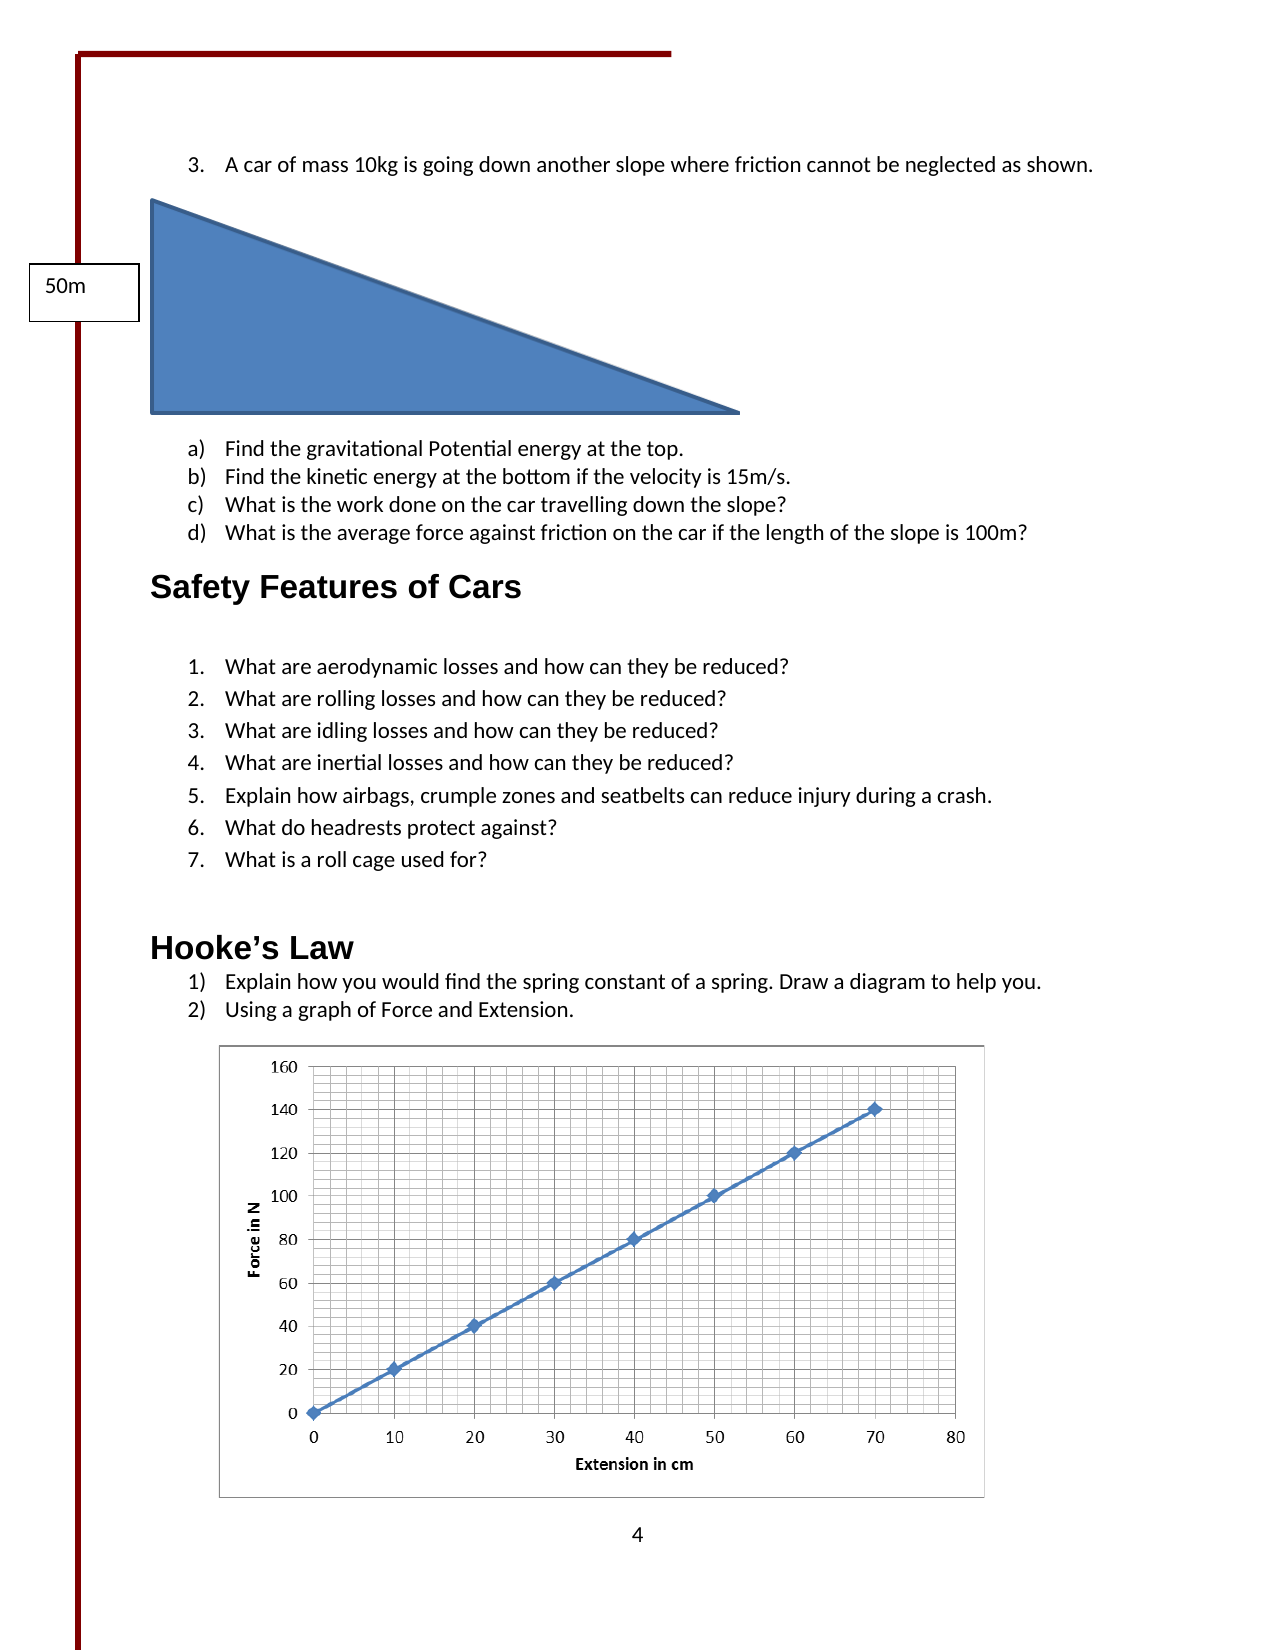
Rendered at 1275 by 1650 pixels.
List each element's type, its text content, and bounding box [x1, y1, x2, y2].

subtitle Hooke’s Law [150, 928, 1125, 967]
list A car of mass 10kg is going down another slope where friction cannot be neglected as shown. [187, 150, 1125, 178]
list What are rolling losses and how can they be reduced? [187, 684, 1125, 712]
list What is the work done on the car travelling down the slope? [187, 490, 1125, 518]
list What are idling losses and how can they be reduced? [187, 716, 1125, 744]
list Find the gravitational Potential energy at the top. [187, 434, 1125, 462]
list Using a graph of Force and Extension. [187, 995, 1125, 1023]
picture [218, 1045, 985, 1498]
list Explain how airbags, crumple zones and seatbelts can reduce injury during a crash. [187, 781, 1125, 809]
picture [150, 198, 740, 415]
list What are aerodynamic losses and how can they be reduced? [187, 652, 1125, 680]
subtitle Safety Features of Cars [150, 567, 1125, 605]
list Find the kinetic energy at the bottom if the velocity is 15m/s. [187, 462, 1125, 490]
list Explain how you would find the spring constant of a spring. Draw a diagram to help you. [187, 967, 1125, 995]
list What are inertial losses and how can they be reduced? [187, 748, 1125, 777]
list What is a roll cage used for? [187, 845, 1125, 873]
list What do headrests protect against? [187, 813, 1125, 841]
list What is the average force against friction on the car if the length of the slope is 100m? [187, 518, 1125, 546]
